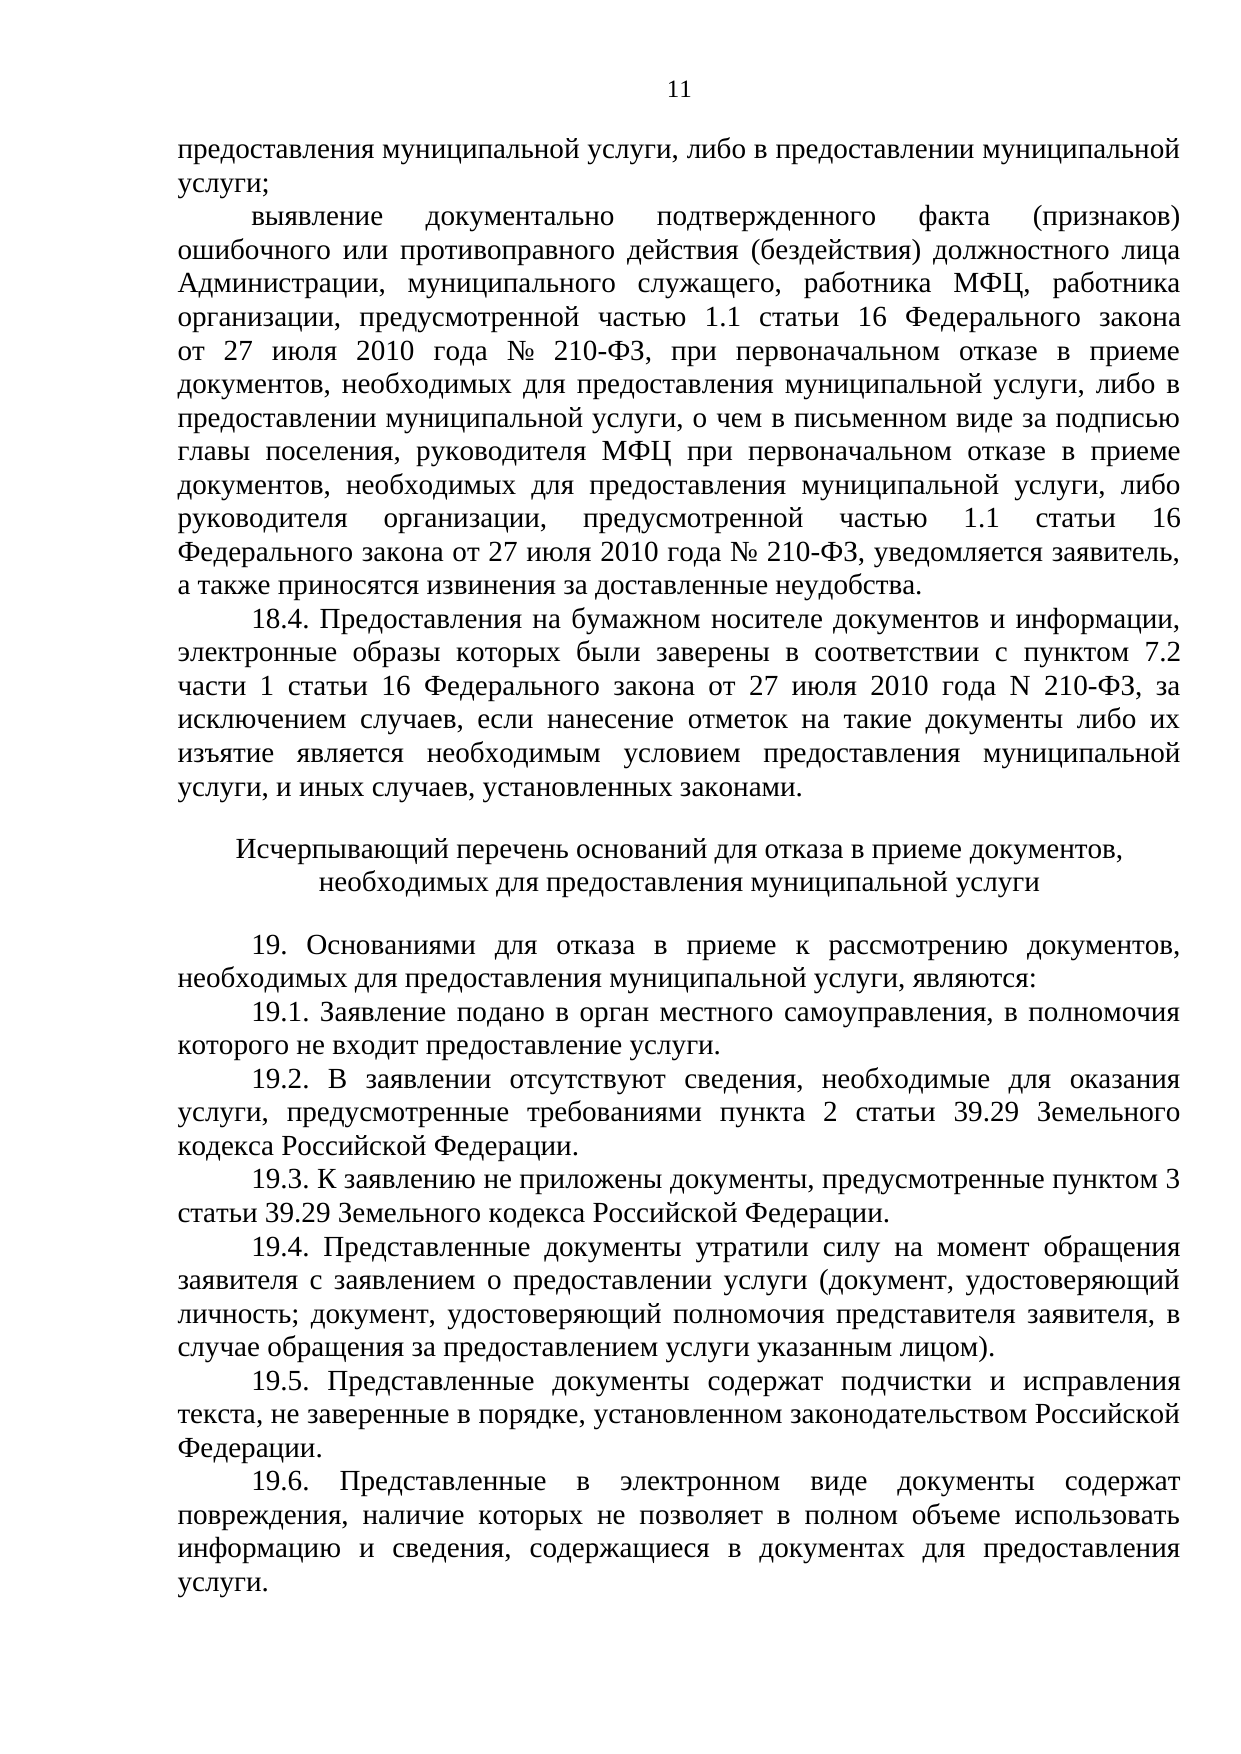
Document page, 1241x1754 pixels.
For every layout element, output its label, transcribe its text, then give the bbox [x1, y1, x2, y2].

text 18.4. Предоставления на бумажном носителе документов и информации, электронные образы которых были заверены в соответствии с пунктом 7.2 части 1 статьи 16 Федерального закона от 27 июля 2010 года N 210-ФЗ, за исключением случаев, если нанесение отметок на такие документы либо их изъятие является необходимым условием предоставления муниципальной услуги, и иных случаев, установленных законами. [177, 601, 1181, 802]
text 19.5. Представленные документы содержат подчистки и исправления текста, не заверенные в порядке, установленном законодательством Российской Федерации. [177, 1363, 1181, 1463]
text 19. Основаниями для отказа в приеме к рассмотрению документов, необходимых для предоставления муниципальной услуги, являются: [177, 927, 1181, 994]
text 19.1. Заявление подано в орган местного самоуправления, в полномочия которого не входит предоставление услуги. [177, 994, 1181, 1061]
text необходимых для предоставления муниципальной услуги [177, 864, 1181, 898]
text 19.6. Представленные в электронном виде документы содержат повреждения, наличие которых не позволяет в полном объеме использовать информацию и сведения, содержащиеся в документах для предоставления услуги. [177, 1463, 1181, 1598]
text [177, 131, 1181, 198]
text Исчерпывающий перечень оснований для отказа в приеме документов, [177, 831, 1181, 864]
text 19.2. В заявлении отсутствуют сведения, необходимые для оказания услуги, предусмотренные требованиями пункта 2 статьи 39.29 Земельного кодекса Российской Федерации. [177, 1061, 1181, 1162]
text выявление документально подтвержденного факта (признаков) ошибочного или противоправного действия (бездействия) должностного лица Администрации, муниципального служащего, работника МФЦ, работника организации, предусмотренной частью 1.1 статьи 16 Федерального закона от 27 июля 2010 года № 210-ФЗ, при первоначальном отказе в приеме документов, необходимых для предоставления муниципальной услуги, либо в предоставлении муниципальной услуги, о чем в письменном виде за подписью главы поселения, руководителя МФЦ при первоначальном отказе в приеме документов, необходимых для предоставления муниципальной услуги, либо руководителя организации, предусмотренной частью 1.1 статьи 16 Федерального закона от 27 июля 2010 года № 210-ФЗ, уведомляется заявитель, а также приносятся извинения за доставленные неудобства. [177, 198, 1181, 601]
text 19.3. К заявлению не приложены документы, предусмотренные пунктом 3 статьи 39.29 Земельного кодекса Российской Федерации. [177, 1162, 1181, 1229]
text 19.4. Представленные документы утратили силу на момент обращения заявителя с заявлением о предоставлении услуги (документ, удостоверяющий личность; документ, удостоверяющий полномочия представителя заявителя, в случае обращения за предоставлением услуги указанным лицом). [177, 1229, 1181, 1363]
